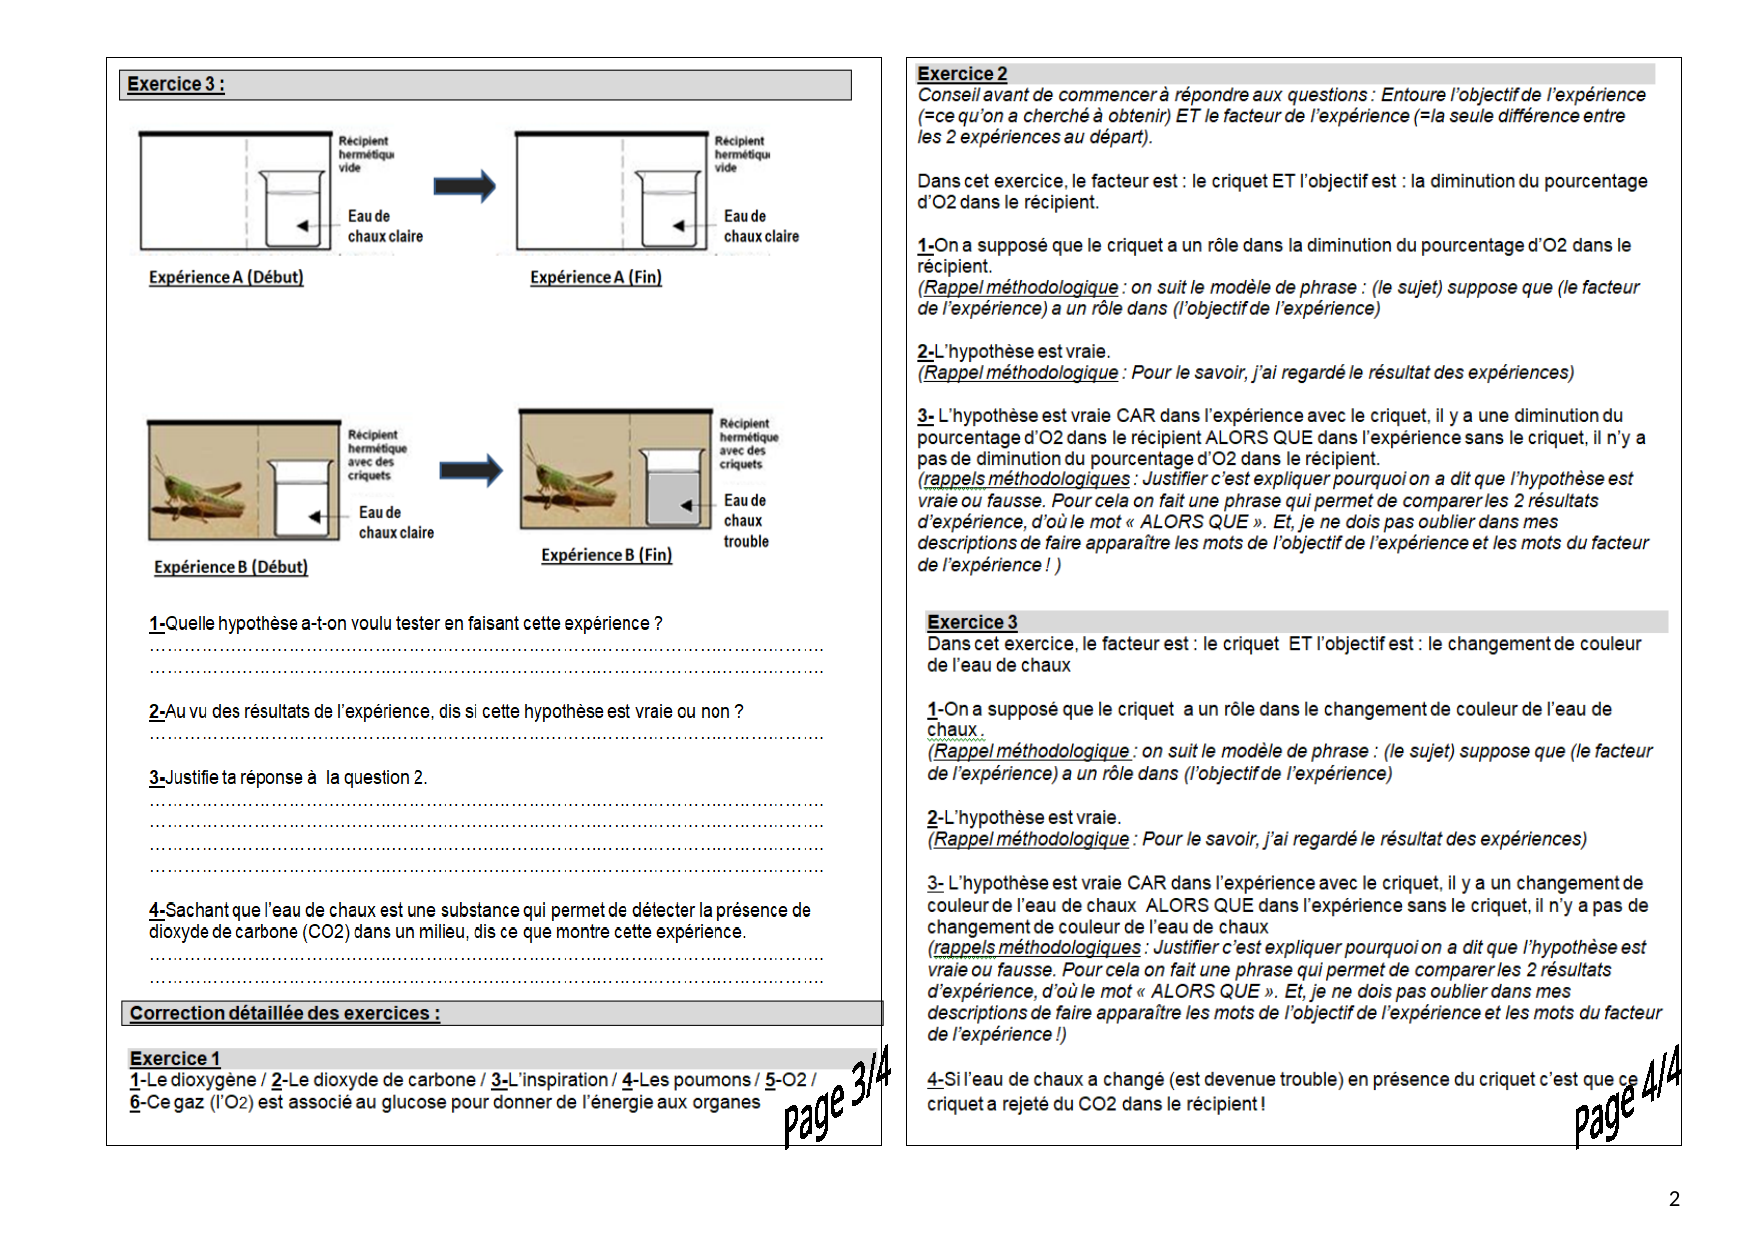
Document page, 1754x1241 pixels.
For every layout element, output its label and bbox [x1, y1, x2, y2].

picture [789, 1111, 795, 1118]
picture [907, 58, 1672, 585]
picture [834, 1090, 840, 1100]
picture [1625, 1090, 1631, 1099]
picture [882, 991, 889, 1069]
picture [114, 603, 881, 1118]
picture [114, 62, 863, 594]
picture [1609, 1101, 1616, 1118]
picture [920, 603, 1680, 1118]
picture [882, 1075, 889, 1118]
picture [818, 1101, 825, 1118]
picture [1671, 1056, 1676, 1074]
picture [1579, 1111, 1585, 1118]
